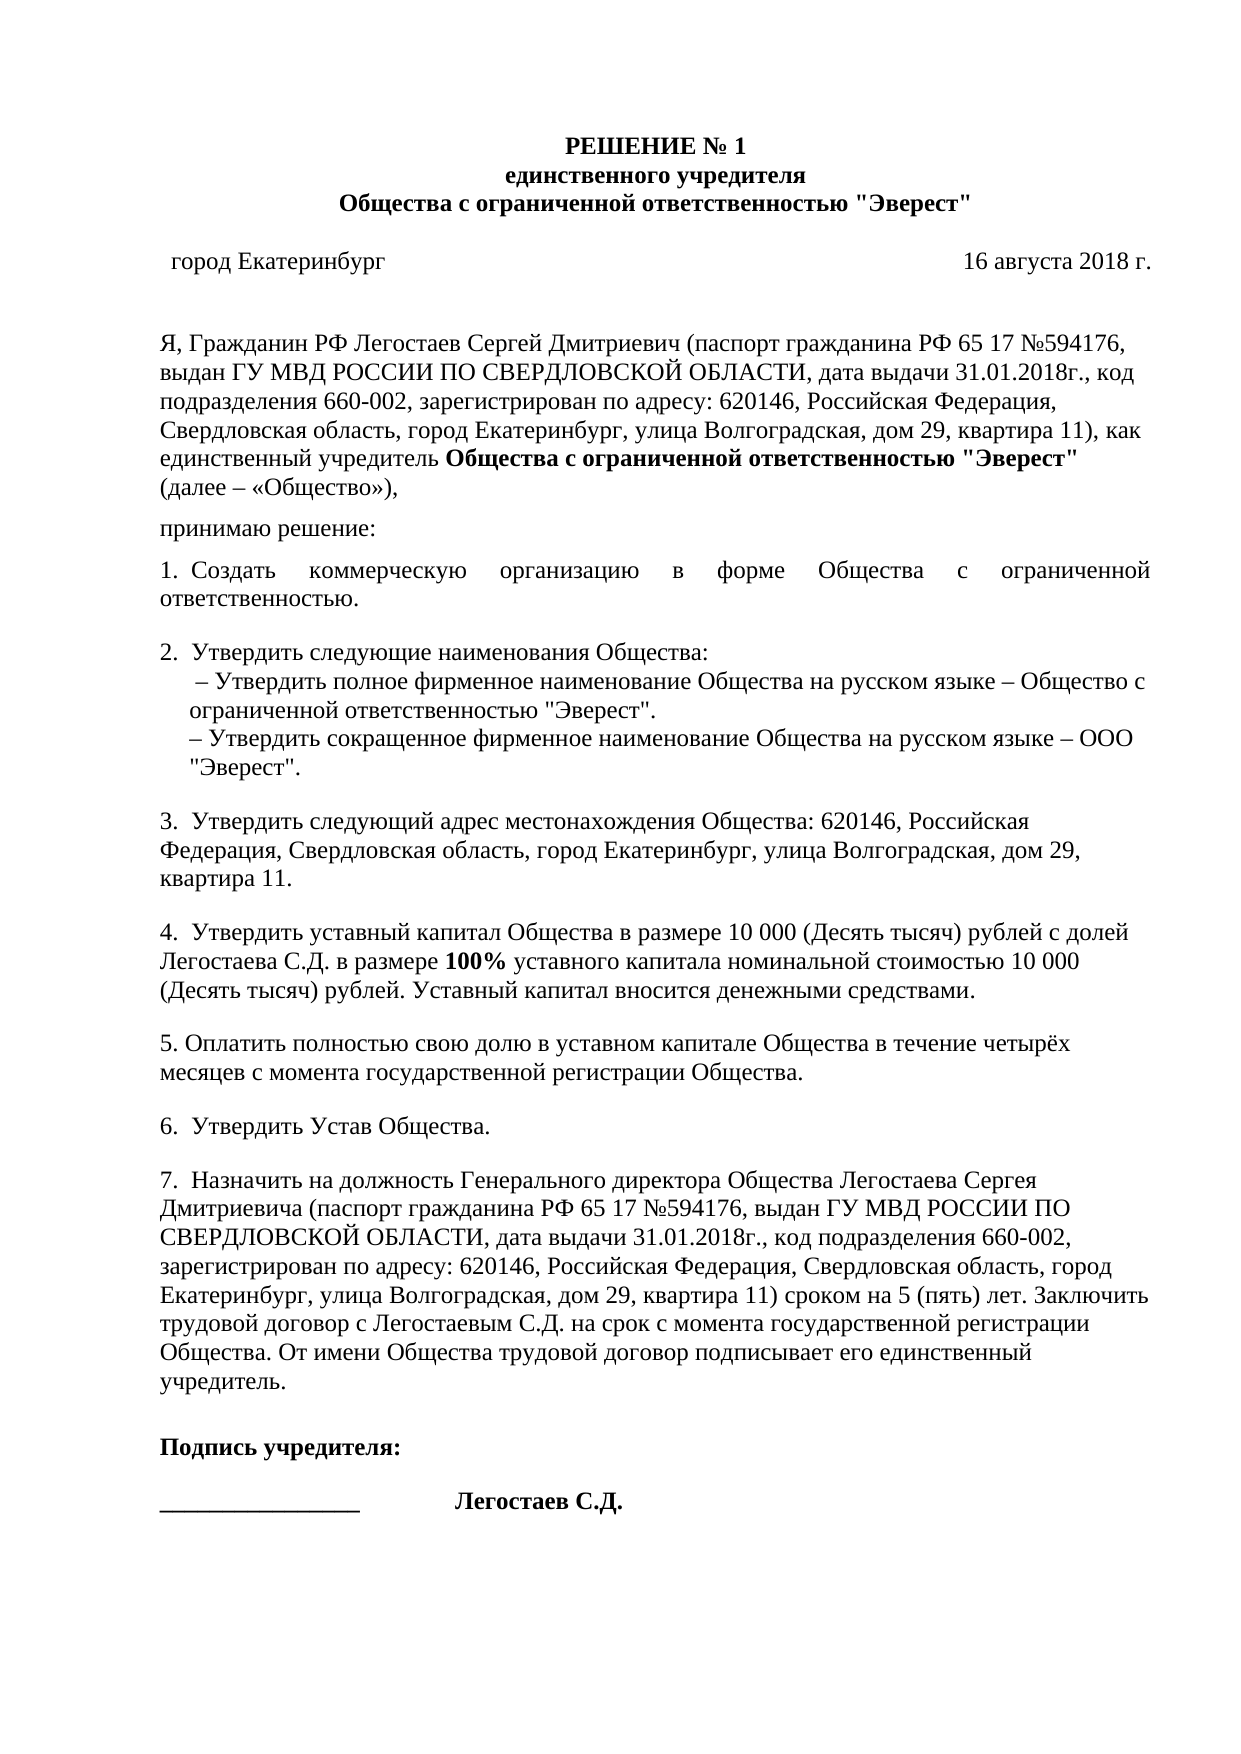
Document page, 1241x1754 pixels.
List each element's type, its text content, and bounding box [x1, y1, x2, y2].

text принимаю решение: [159, 513, 1152, 542]
text 4. Утвердить уставный капитал Общества в размере 10 000 (Десять тысяч) рублей с долей Легостаева С.Д. в размере 100% уставного капитала номинальной стоимостью 10 000 (Десять тысяч) рублей. Уставный капитал вносится денежными средствами. [159, 917, 1152, 1003]
text 2. Утвердить следующие наименования Общества: [159, 637, 1152, 666]
text Я, Гражданин РФ Легостаев Сергей Дмитриевич (паспорт гражданина РФ 65 17 №594176, выдан ГУ МВД РОССИИ ПО СВЕРДЛОВСКОЙ ОБЛАСТИ, дата выдачи 31.01.2018г., код подразделения 660-002, зарегистрирован по адресу: 620146, Российская Федерация, Свердловская область, город Екатеринбург, улица Волгоградская, дом 29, квартира 11), как единственный учредитель Общества с ограниченной ответственностью "Эверест" (далее – «Общество»), [159, 328, 1152, 501]
text 5. Оплатить полностью свою долю в уставном капитале Общества в течение четырёх месяцев с момента государственной регистрации Общества. [159, 1028, 1152, 1086]
text 7. Назначить на должность Генерального директора Общества Легостаева Сергея Дмитриевича (паспорт гражданина РФ 65 17 №594176, выдан ГУ МВД РОССИИ ПО СВЕРДЛОВСКОЙ ОБЛАСТИ, дата выдачи 31.01.2018г., код подразделения 660-002, зарегистрирован по адресу: 620146, Российская Федерация, Свердловская область, город Екатеринбург, улица Волгоградская, дом 29, квартира 11) сроком на 5 (пять) лет. Заключить трудовой договор с Легостаевым С.Д. на срок с момента государственной регистрации Общества. От имени Общества трудовой договор подписывает его единственный учредитель. [159, 1165, 1152, 1395]
text единственного учредителя [159, 160, 1152, 188]
text 3. Утвердить следующий адрес местонахождения Общества: 620146, Российская Федерация, Свердловская область, город Екатеринбург, улица Волгоградская, дом 29, квартира 11. [159, 806, 1152, 892]
text 6. Утвердить Устав Общества. [159, 1111, 1152, 1140]
title РЕШЕНИЕ № 1 [159, 131, 1152, 160]
table_header город Екатеринбург [160, 246, 668, 275]
text – Утвердить полное фирменное наименование Общества на русском языке – Общество с ограниченной ответственностью "Эверест". – Утвердить сокращенное фирменное наименование Общества на русском языке – ООО "Эверест". [189, 666, 1152, 781]
text Подпись учредителя: [159, 1432, 1152, 1461]
text 1. Создать коммерческую организацию в форме Общества с ограниченной ответственностью. [159, 555, 1152, 612]
text ________________ Легостаев С.Д. [159, 1486, 1152, 1515]
table_header 16 августа 2018 г. [668, 246, 1163, 275]
text Общества с ограниченной ответственностью "Эверест" [159, 188, 1152, 217]
